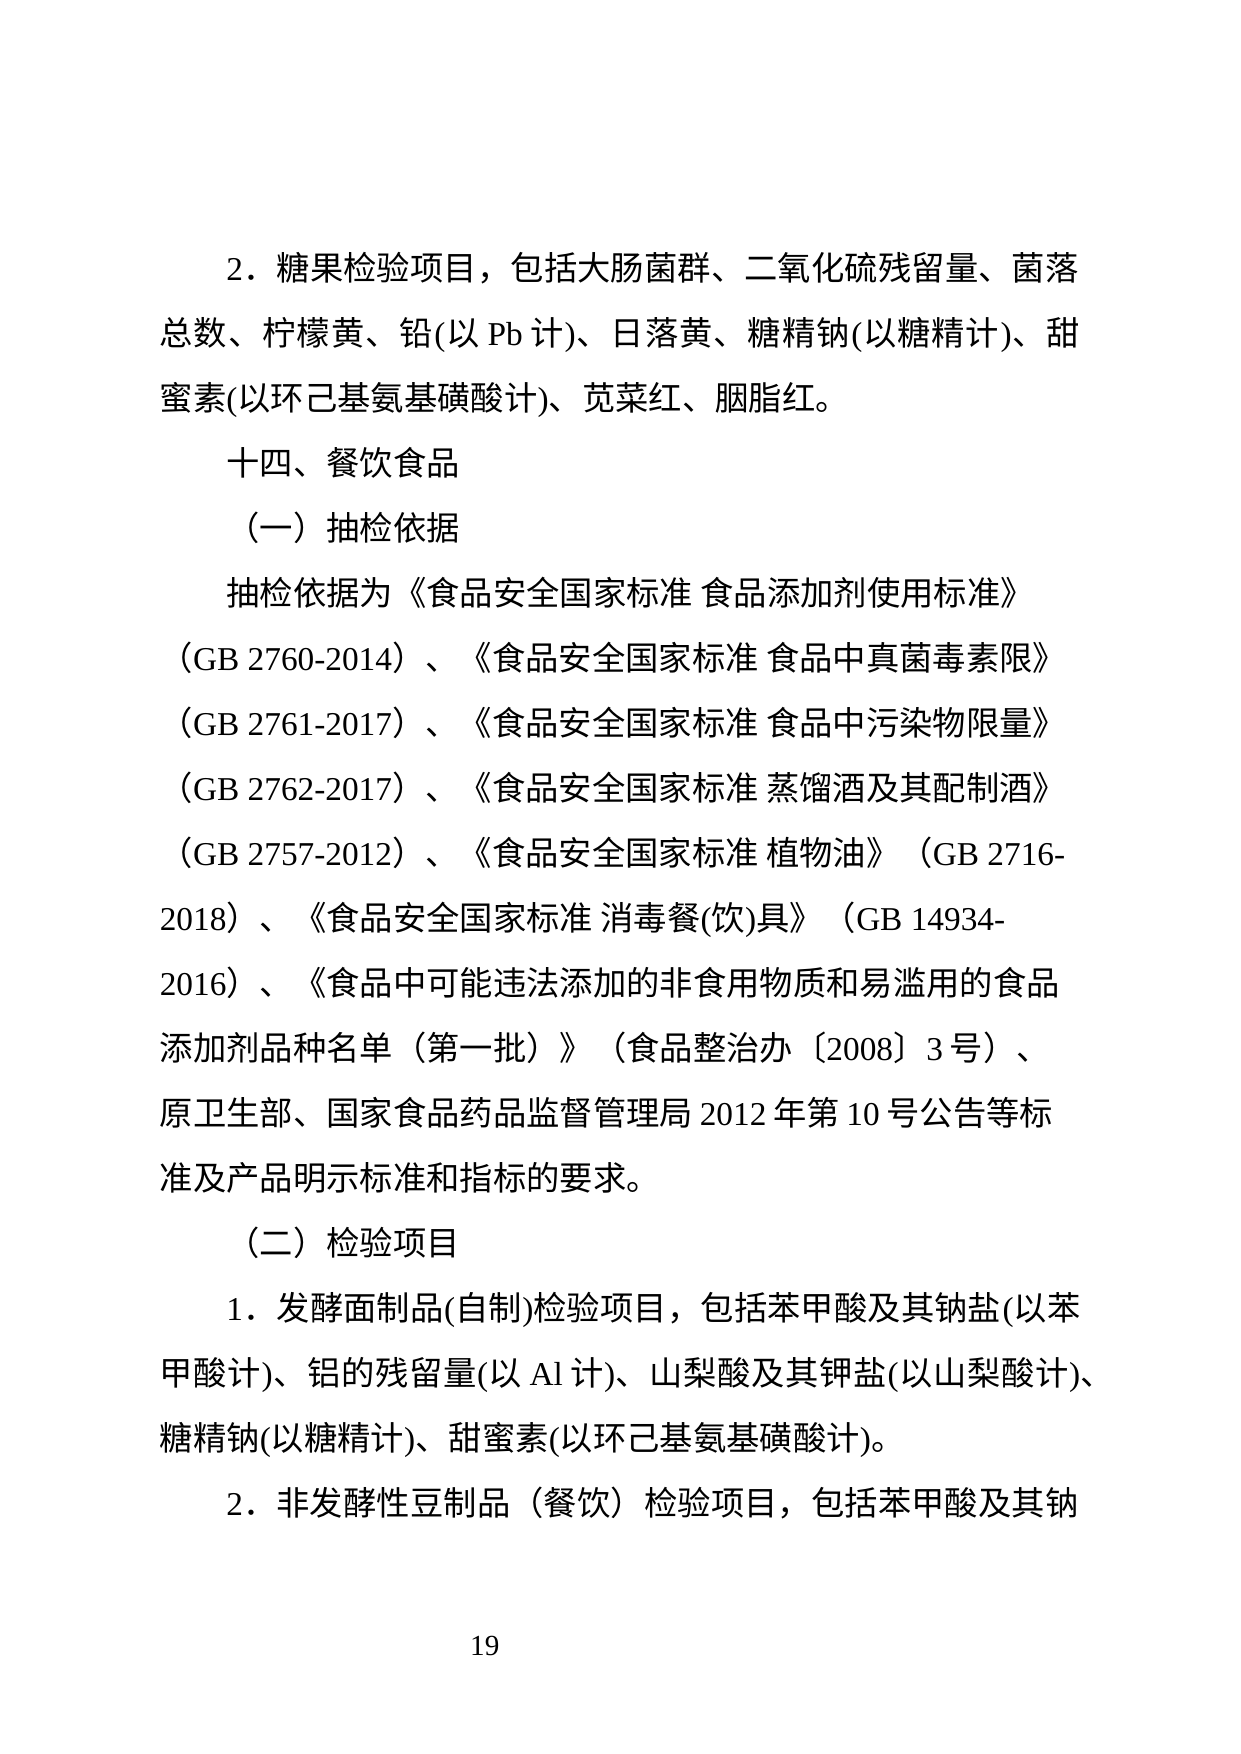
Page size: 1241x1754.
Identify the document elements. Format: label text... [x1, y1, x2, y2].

text 十四、餐饮食品 [159, 428, 1081, 493]
text 抽检依据为《食品安全国家标准 食品添加剂使用标准》 （GB 2760-2014）、《食品安全国家标准 食品中真菌毒素限》（GB 2761-2017）、《食品安全国家标准 食品中污染物限量》（GB 2762-2017）、《食品安全国家标准 蒸馏酒及其配制酒》（GB 2757-2012）、《食品安全国家标准 植物油》（GB 2716-2018）、《食品安全国家标准 消毒餐(饮)具》（GB 14934-2016）、《食品中可能违法添加的非食用物质和易滥用的食品添加剂品种名单（第一批）》（食品整治办〔2008〕3号）、原卫生部、国家食品药品监督管理局2012年第10号公告等标准及产品明示标准和指标的要求。 [159, 558, 1081, 1208]
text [159, 1468, 1081, 1533]
text 1．发酵面制品(自制)检验项目，包括苯甲酸及其钠盐(以苯甲酸计)、铝的残留量(以Al计)、山梨酸及其钾盐(以山梨酸计)、糖精钠(以糖精计)、甜蜜素(以环己基氨基磺酸计)。 [159, 1273, 1081, 1468]
text （二）检验项目 [159, 1208, 1081, 1273]
text 2．糖果检验项目，包括大肠菌群、二氧化硫残留量、菌落总数、柠檬黄、铅(以Pb计)、日落黄、糖精钠(以糖精计)、甜蜜素(以环己基氨基磺酸计)、苋菜红、胭脂红。 [159, 233, 1081, 428]
text （一）抽检依据 [159, 493, 1081, 558]
